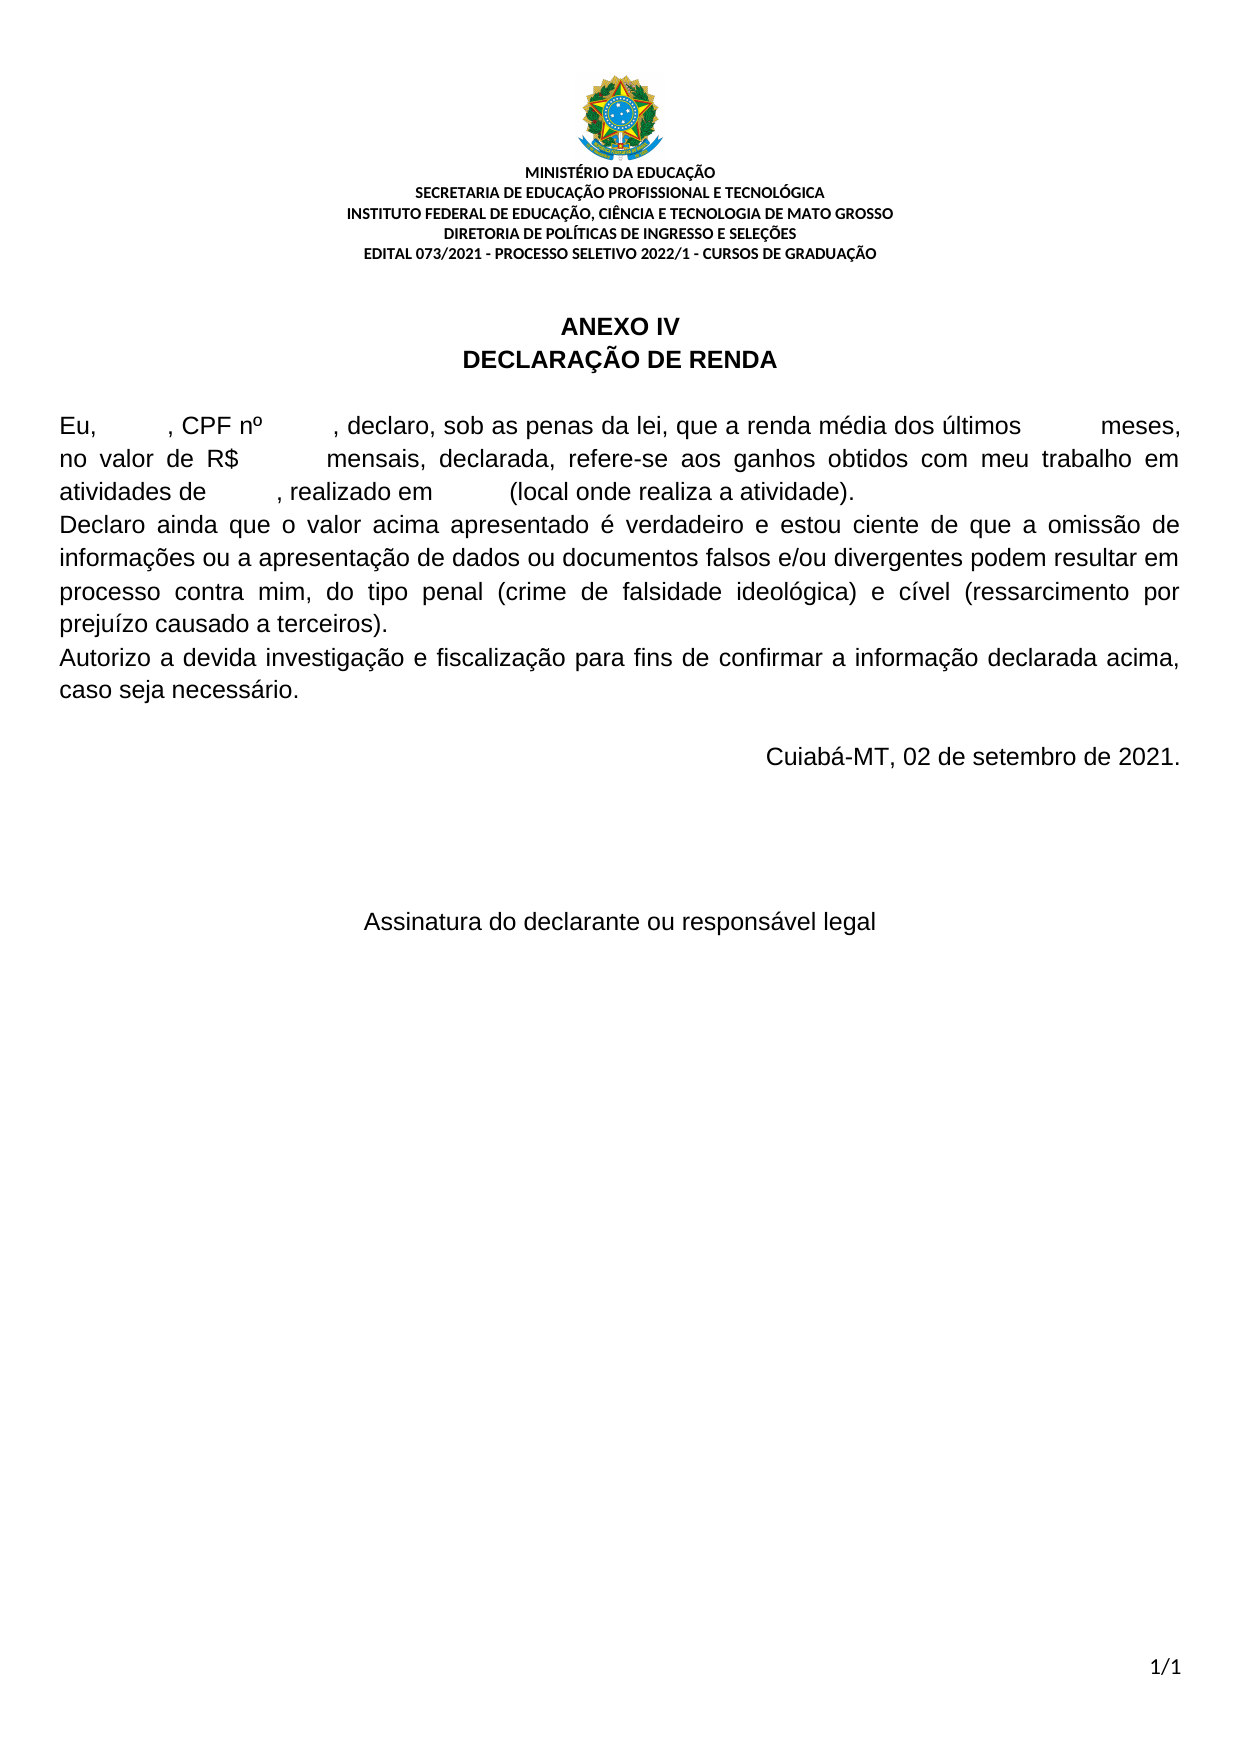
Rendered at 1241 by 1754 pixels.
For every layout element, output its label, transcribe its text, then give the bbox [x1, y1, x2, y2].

text Declaro ainda que o valor acima apresentado é verdadeiro e estou ciente de que a omissão de informações ou a apresentação de dados ou documentos falsos e/ou divergentes podem resultar em processo contra mim, do tipo penal (crime de falsidade ideológica) e cível (ressarcimento por prejuízo causado a terceiros). [59, 510, 1181, 638]
text DECLARAÇÃO DE RENDA [59, 345, 1181, 374]
text Autorizo a devida investigação e fiscalização para fins de confirmar a informação declarada acima, caso seja necessário. [59, 642, 1181, 704]
text Assinatura do declarante ou responsável legal [59, 907, 1181, 935]
text ANEXO IV [59, 312, 1181, 341]
picture [575, 73, 666, 163]
text Eu, , CPF nº , declaro, sob as penas da lei, que a renda média dos últimos meses, no valor de R$ mensais, declarada, refere-se aos ganhos obtidos com meu trabalho em atividades de , realizado em (local onde realiza a atividade). [59, 411, 1181, 506]
text Cuiabá-MT, 02 de setembro de 2021. [59, 742, 1181, 770]
